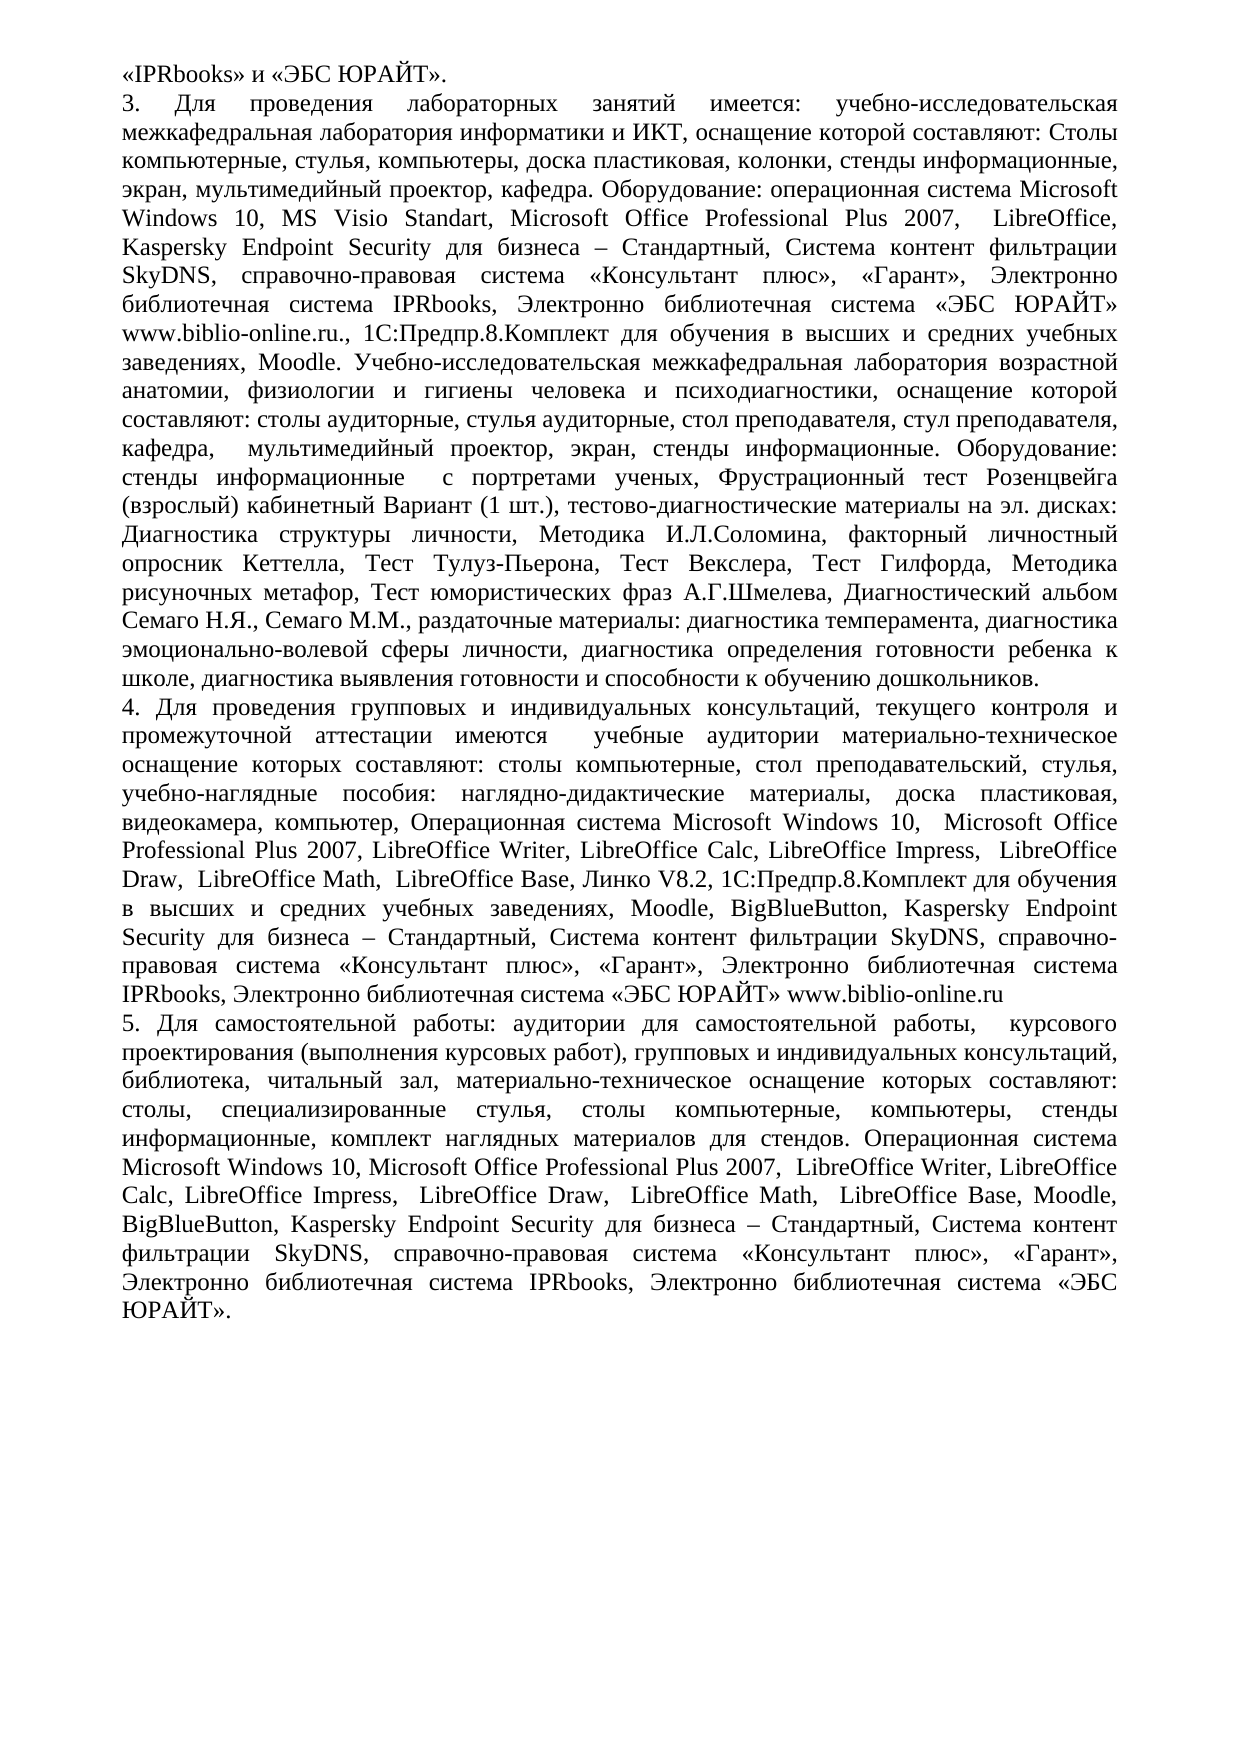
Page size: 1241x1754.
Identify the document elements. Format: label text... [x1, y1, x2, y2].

table_header «IPRbooks» и «ЭБС ЮРАЙТ». 3. Для проведения лабораторных занятий имеется: учебно-исследовательская межкафедральная лаборатория информатики и ИКТ, оснащение которой составляют: Столы компьютерные, стулья, компьютеры, доска пластиковая, колонки, стенды информационные, экран, мультимедийный проектор, кафедра. Оборудование: операционная система Microsoft Windows 10, MS Visio Standart, Microsoft Office Professional Plus 2007, LibreOffice, Kaspersky Endpoint Security для бизнеса – Стандартный, Система контент фильтрации SkyDNS, справочно-правовая система «Консультант плюс», «Гарант», Электронно библиотечная система IPRbooks, Электронно библиотечная система «ЭБС ЮРАЙТ» www.biblio-online.ru., 1С:Предпр.8.Комплект для обучения в высших и средних учебных заведениях, Moodle. Учебно-исследовательская межкафедральная лаборатория возрастной анатомии, физиологии и гигиены человека и психодиагностики, оснащение которой составляют: столы аудиторные, стулья аудиторные, стол преподавателя, стул преподавателя, кафедра, мультимедийный проектор, экран, стенды информационные. Оборудование: стенды информационные с портретами ученых, Фрустрационный тест Розенцвейга (взрослый) кабинетный Вариант (1 шт.), тестово-диагностические материалы на эл. дисках: Диагностика структуры личности, Методика И.Л.Соломина, факторный личностный опросник Кеттелла, Тест Тулуз-Пьерона, Тест Векслера, Тест Гилфорда, Методика рисуночных метафор, Тест юмористических фраз А.Г.Шмелева, Диагностический альбом Семаго Н.Я., Семаго М.М., раздаточные материалы: диагностика темперамента, диагностика эмоционально-волевой сферы личности, диагностика определения готовности ребенка к школе, диагностика выявления готовности и способности к обучению дошкольников. 4. Для проведения групповых и индивидуальных консультаций, текущего контроля и промежуточной аттестации имеются учебные аудитории материально-техническое оснащение которых составляют: столы компьютерные, стол преподавательский, стулья, учебно-наглядные пособия: наглядно-дидактические материалы, доска пластиковая, видеокамера, компьютер, Операционная система Microsoft Windows 10, Microsoft Office Professional Plus 2007, LibreOffice Writer, LibreOffice Calc, LibreOffice Impress, LibreOffice Draw, LibreOffice Math, LibreOffice Base, Линко V8.2, 1С:Предпр.8.Комплект для обучения в высших и средних учебных заведениях, Moodle, BigBlueButton, Kaspersky Endpoint Security для бизнеса – Стандартный, Система контент фильтрации SkyDNS, справочно-правовая система «Консультант плюс», «Гарант», Электронно библиотечная система IPRbooks, Электронно библиотечная система «ЭБС ЮРАЙТ» www.biblio-online.ru 5. Для самостоятельной работы: аудитории для самостоятельной работы, курсового проектирования (выполнения курсовых работ), групповых и индивидуальных консультаций, библиотека, читальный зал, материально-техническое оснащение которых составляют: столы, специализированные стулья, столы компьютерные, компьютеры, стенды информационные, комплект наглядных материалов для стендов. Операционная система Microsoft Windows 10, Microsoft Office Professional Plus 2007, LibreOffice Writer, LibreOffice Calc, LibreOffice Impress, LibreOffice Draw, LibreOffice Math, LibreOffice Base, Moodle, BigBlueButton, Kaspersky Endpoint Security для бизнеса – Стандартный, Система контент фильтрации SkyDNS, справочно-правовая система «Консультант плюс», «Гарант», Электронно библиотечная система IPRbooks, Электронно библиотечная система «ЭБС ЮРАЙТ». [118, 59, 1122, 1356]
